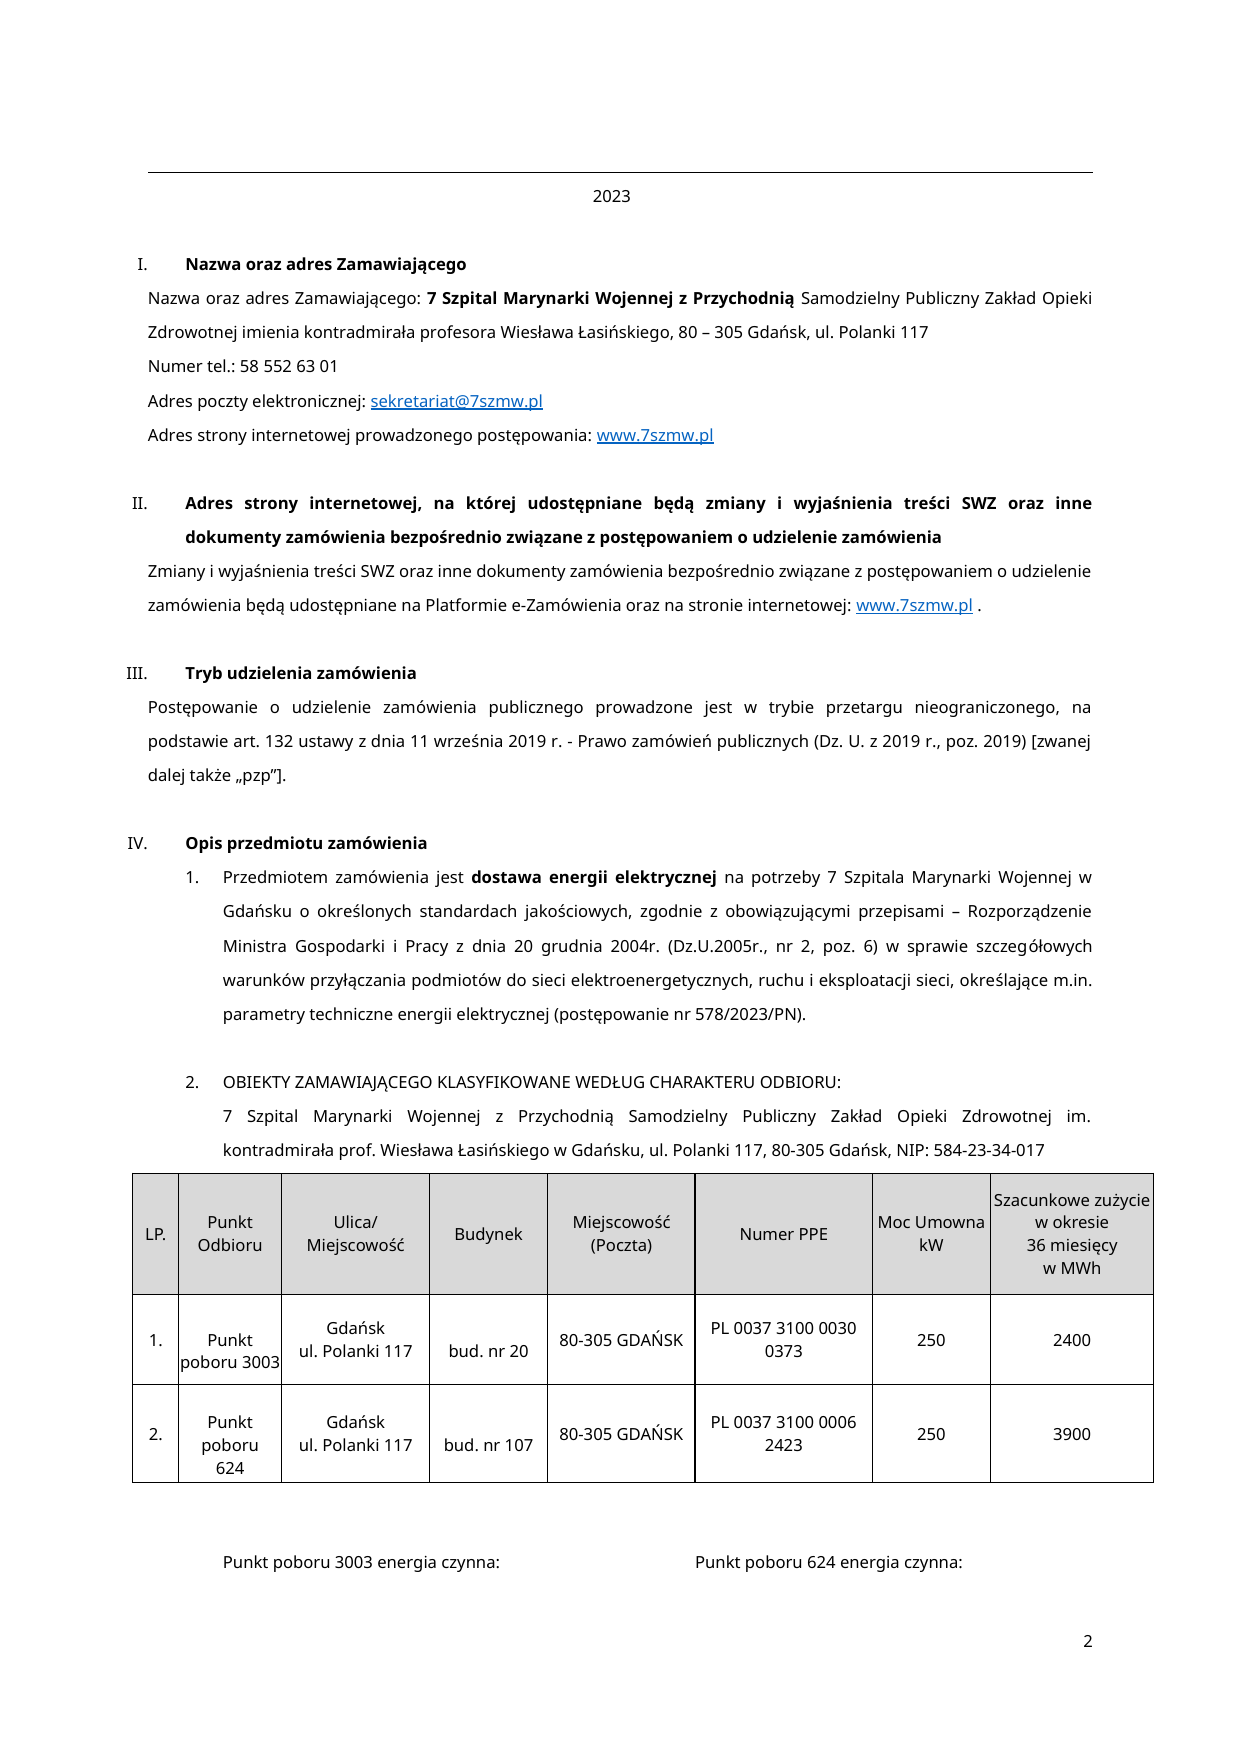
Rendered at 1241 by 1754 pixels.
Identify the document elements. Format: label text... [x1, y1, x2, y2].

list Adres strony internetowej, na której udostępniane będą zmiany i wyjaśnienia treści SWZ oraz inne dokumenty zamówienia bezpośrednio związane z postępowaniem o udzielenie zamówienia [148, 491, 1093, 548]
list 7 Szpital Marynarki Wojennej z Przychodnią Samodzielny Publiczny Zakład Opieki Zdrowotnej im. kontradmirała prof. Wiesława Łasińskiego w Gdańsku, ul. Polanki 117, 80-305 Gdańsk, NIP: 584-23-34-017 [223, 1104, 1093, 1161]
table_cell Punkt poboru 624 [179, 1385, 281, 1482]
table_header LP. [133, 1174, 178, 1294]
list Tryb udzielenia zamówienia [148, 662, 1093, 684]
text Adres strony internetowej prowadzonego postępowania: www.7szmw.pl [148, 423, 1093, 446]
text Adres poczty elektronicznej: sekretariat@7szmw.pl [148, 389, 1093, 412]
table_header Moc Umowna kW [873, 1174, 990, 1294]
list Opis przedmiotu zamówienia [148, 832, 1093, 855]
table_cell 80-305 GDAŃSK [548, 1385, 694, 1482]
table_header Ulica/ Miejscowość [282, 1174, 429, 1294]
text Nazwa oraz adres Zamawiającego: 7 Szpital Marynarki Wojennej z Przychodnią Samodzielny Publiczny Zakład Opieki Zdrowotnej imienia kontradmirała profesora Wiesława Łasińskiego, 80 – 305 Gdańsk, ul. Polanki 117 [148, 287, 1093, 344]
table_header Numer PPE [696, 1174, 872, 1294]
table_header Budynek [430, 1174, 547, 1294]
table_cell PL 0037 3100 0030 0373 [696, 1295, 872, 1384]
table_cell bud. nr 107 [430, 1385, 547, 1482]
list Punkt poboru 3003 energia czynna: Punkt poboru 624 energia czynna: [223, 1551, 1093, 1574]
table_cell 2400 [991, 1295, 1153, 1384]
table_cell 3900 [991, 1385, 1153, 1482]
table_cell Gdańsk ul. Polanki 117 [282, 1385, 429, 1482]
table_header Punkt Odbioru [179, 1174, 281, 1294]
table_cell 2. [133, 1385, 178, 1482]
text Postępowanie o udzielenie zamówienia publicznego prowadzone jest w trybie przetargu nieograniczonego, na podstawie art. 132 ustawy z dnia 11 września 2019 r. - Prawo zamówień publicznych (Dz. U. z 2019 r., poz. 2019) [zwanej dalej także „pzp”]. [148, 696, 1093, 787]
table_header Miejscowość (Poczta) [548, 1174, 694, 1294]
table_cell 250 [873, 1385, 990, 1482]
table_cell Punkt poboru 3003 [179, 1295, 281, 1384]
table_cell 1. [133, 1295, 178, 1384]
list OBIEKTY ZAMAWIAJĄCEGO KLASYFIKOWANE WEDŁUG CHARAKTERU ODBIORU: [185, 1070, 1093, 1093]
text Numer tel.: 58 552 63 01 [148, 355, 1093, 378]
table_cell bud. nr 20 [430, 1295, 547, 1384]
list Przedmiotem zamówienia jest dostawa energii elektrycznej na potrzeby 7 Szpitala Marynarki Wojennej w Gdańsku o określonych standardach jakościowych, zgodnie z obowiązującymi przepisami – Rozporządzenie Ministra Gospodarki i Pracy z dnia 20 grudnia 2004r. (Dz.U.2005r., nr 2, poz. 6) w sprawie szczegółowych warunków przyłączania podmiotów do sieci elektroenergetycznych, ruchu i eksploatacji sieci, określające m.in. parametry techniczne energii elektrycznej (postępowanie nr 578/2023/PN). [185, 866, 1093, 1025]
text Zmiany i wyjaśnienia treści SWZ oraz inne dokumenty zamówienia bezpośrednio związane z postępowaniem o udzielenie zamówienia będą udostępniane na Platformie e-Zamówienia oraz na stronie internetowej: www.7szmw.pl . [148, 559, 1093, 616]
table_cell 250 [873, 1295, 990, 1384]
table_cell 80-305 GDAŃSK [548, 1295, 694, 1384]
table_cell Gdańsk ul. Polanki 117 [282, 1295, 429, 1384]
text 2023 [148, 185, 1093, 207]
table_cell PL 0037 3100 0006 2423 [696, 1385, 872, 1482]
table_header Szacunkowe zużycie w okresie 36 miesięcy w MWh [991, 1174, 1153, 1294]
list Nazwa oraz adres Zamawiającego [148, 253, 1093, 276]
